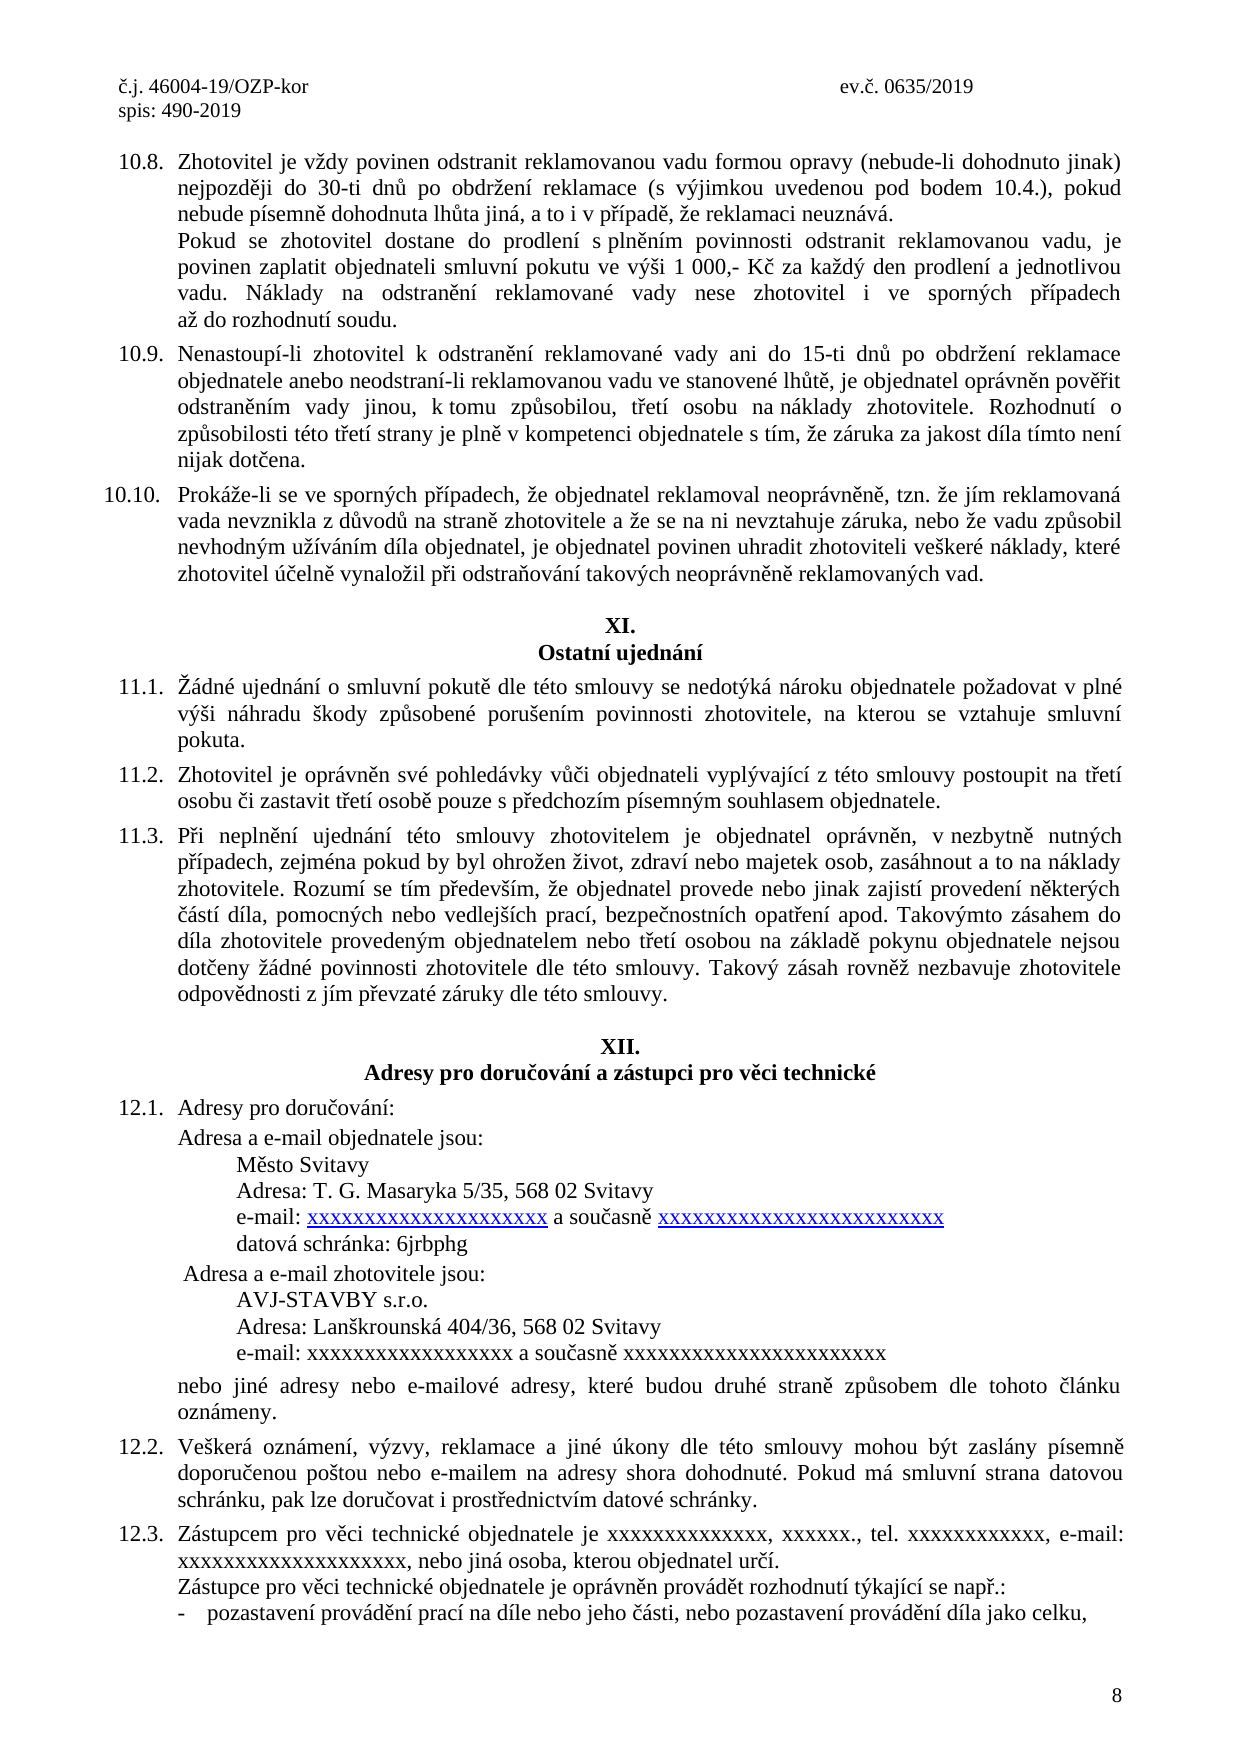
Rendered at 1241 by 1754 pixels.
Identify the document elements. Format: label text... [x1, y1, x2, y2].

text Adresa a e-mail objednatele jsou: [177, 1124, 1137, 1151]
list Prokáže-li se ve sporných případech, že objednatel reklamoval neoprávněně, tzn. že jím reklamovaná vada nevznikla z důvodů na straně zhotovitele a že se na ni nevztahuje záruka, nebo že vadu způsobil nevhodným užíváním díla objednatel, je objednatel povinen uhradit zhotoviteli veškeré náklady, které zhotovitel účelně vynaložil při odstraňování takových neoprávněně reklamovaných vad. [103, 481, 1122, 586]
text datová schránka: 6jrbphg [177, 1230, 1122, 1256]
text Adresa: T. G. Masaryka 5/35, 568 02 Svitavy [177, 1177, 1122, 1203]
subtitle Adresy pro doručování a zástupci pro věci technické [118, 1059, 1122, 1085]
list Nenastoupí-li zhotovitel k odstranění reklamované vady ani do 15-ti dnů po obdržení reklamace objednatele anebo neodstraní-li reklamovanou vadu ve stanovené lhůtě, je objednatel oprávněn pověřit odstraněním vady jinou, k tomu způsobilou, třetí osobu na náklady zhotovitele. Rozhodnutí o způsobilosti této třetí strany je plně v kompetenci objednatele s tím, že záruka za jakost díla tímto není nijak dotčena. [118, 341, 1122, 472]
list Žádné ujednání o smluvní pokutě dle této smlouvy se nedotýká nároku objednatele požadovat v plné výši náhradu škody způsobené porušením povinnosti zhotovitele, na kterou se vztahuje smluvní pokuta. [118, 673, 1122, 752]
text e-mail: xxxxxxxxxxxxxxxxxxxxx a současně xxxxxxxxxxxxxxxxxxxxxxxxx [177, 1203, 1122, 1230]
text Adresa: Lanškrounská 404/36, 568 02 Svitavy [177, 1313, 1122, 1339]
list Zhotovitel je vždy povinen odstranit reklamovanou vadu formou opravy (nebude-li dohodnuto jinak) nejpozději do 30-ti dnů po obdržení reklamace (s výjimkou uvedenou pod bodem 10.4.), pokud nebude písemně dohodnuta lhůta jiná, a to i v případě, že reklamaci neuznává. [118, 148, 1122, 227]
text Město Svitavy [177, 1151, 1122, 1177]
text Pokud se zhotovitel dostane do prodlení s plněním povinnosti odstranit reklamovanou vadu, je povinen zaplatit objednateli smluvní pokutu ve výši 1 000,- Kč za každý den prodlení a jednotlivou vadu. Náklady na odstranění reklamované vady nese zhotovitel i ve sporných případech až do rozhodnutí soudu. [118, 227, 1122, 332]
text XI. [118, 612, 1122, 639]
list Veškerá oznámení, výzvy, reklamace a jiné úkony dle této smlouvy mohou být zaslány písemně doporučenou poštou nebo e-mailem na adresy shora dohodnuté. Pokud má smluvní strana datovou schránku, pak lze doručovat i prostřednictvím datové schránky. [118, 1433, 1125, 1512]
text e-mail: xxxxxxxxxxxxxxxxxx a současně xxxxxxxxxxxxxxxxxxxxxxx [177, 1339, 1122, 1366]
text AVJ-STAVBY s.r.o. [177, 1287, 1122, 1313]
text Ostatní ujednání [118, 639, 1122, 665]
list Adresy pro doručování: [118, 1094, 1137, 1120]
text Adresa a e-mail zhotovitele jsou: [177, 1260, 1137, 1287]
list Zhotovitel je oprávněn své pohledávky vůči objednateli vyplývající z této smlouvy postoupit na třetí osobu či zastavit třetí osobě pouze s předchozím písemným souhlasem objednatele. [118, 761, 1122, 813]
text Zástupce pro věci technické objednatele je oprávněn provádět rozhodnutí týkající se např.: [177, 1573, 1137, 1599]
list Zástupcem pro věci technické objednatele je xxxxxxxxxxxxxx, xxxxxx., tel. xxxxxxxxxxxx, e-mail: xxxxxxxxxxxxxxxxxxxx, nebo jiná osoba, kterou objednatel určí. [118, 1520, 1125, 1573]
text - pozastavení provádění prací na díle nebo jeho části, nebo pozastavení provádění díla jako celku, [177, 1599, 1122, 1626]
text nebo jiné adresy nebo e-mailové adresy, které budou druhé straně způsobem dle tohoto článku oznámeny. [177, 1372, 1122, 1424]
text XII. [118, 1033, 1122, 1059]
list Při neplnění ujednání této smlouvy zhotovitelem je objednatel oprávněn, v nezbytně nutných případech, zejména pokud by byl ohrožen život, zdraví nebo majetek osob, zasáhnout a to na náklady zhotovitele. Rozumí se tím především, že objednatel provede nebo jinak zajistí provedení některých částí díla, pomocných nebo vedlejších prací, bezpečnostních opatření apod. Takovýmto zásahem do díla zhotovitele provedeným objednatelem nebo třetí osobou na základě pokynu objednatele nejsou dotčeny žádné povinnosti zhotovitele dle této smlouvy. Takový zásah rovněž nezbavuje zhotovitele odpovědnosti z jím převzaté záruky dle této smlouvy. [118, 822, 1122, 1006]
